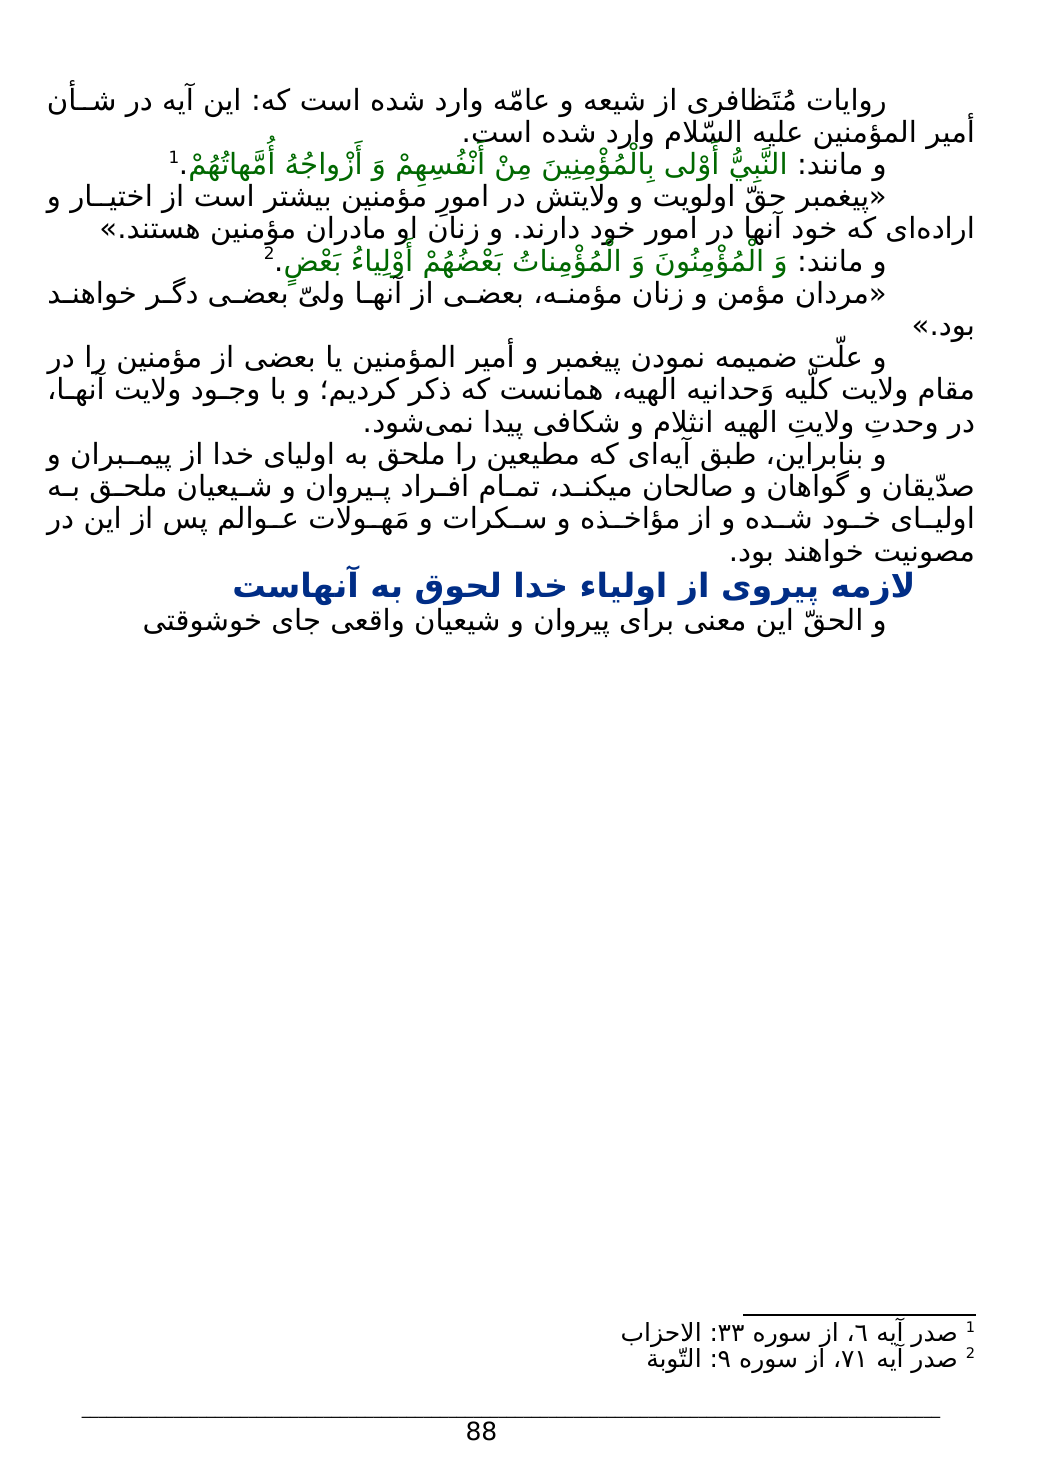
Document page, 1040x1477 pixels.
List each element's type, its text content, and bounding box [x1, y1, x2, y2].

text و مانند: النَّبِيُّ أَوْلى‌ بِالْمُؤْمِنِينَ مِنْ أَنْفُسِهِمْ وَ أَزْواجُهُ أُمَّهاتُهُمْ. [47, 149, 975, 181]
text روایات مُتَظافرى از شیعه و عامّه وارد شده است كه: این آیه در شأن أمیر المؤمنین علیه السّلام وارد شده است. [47, 84, 975, 149]
text و بنابراین، طبق آیه‌اى كه مطیعین را ملحق به اولیاى خدا از پیمبران و صدّیقان و گواهان و صالحان میكند، تمام افراد پیروان و شیعیان ملحق به اولیاى خود شده و از مؤاخذه و سكرات و مَهولات عوالم پس از این در مصونیت خواهند بود. [47, 439, 975, 568]
text «پیغمبر حقّ اولویت و ولایتش در امورِ مؤمنین بیشتر است از اختیار و اراده‌اى كه خود آنها در امور خود دارند. و زنان او مادران مؤمنین هستند.» [47, 181, 975, 246]
text و الحقّ این معنى براى پیروان و شیعیان واقعى جاى خوشوقتى‌ [47, 605, 975, 637]
text و مانند: وَ الْمُؤْمِنُونَ وَ الْمُؤْمِناتُ بَعْضُهُمْ أَوْلِياءُ بَعْضٍ‌. [47, 246, 975, 278]
text «مردان مؤمن و زنان مؤمنه، بعضى از آنها ولىّ بعضى دگر خواهند بود.» [47, 278, 975, 342]
text و علّت ضمیمه نمودن پیغمبر و أمیر المؤمنین یا بعضى از مؤمنین را در مقام ولایت كلّیه وَحدانیه الهیه، همانست كه ذكر كردیم؛ و با وجود ولایت آنها، در وحدتِ ولایتِ الهیه انثلام و شكافى پیدا نمى‌شود. [47, 342, 975, 439]
subtitle لازمه پیروى از اولیاء خدا لحوق به آنهاست‌ [106, 568, 916, 605]
